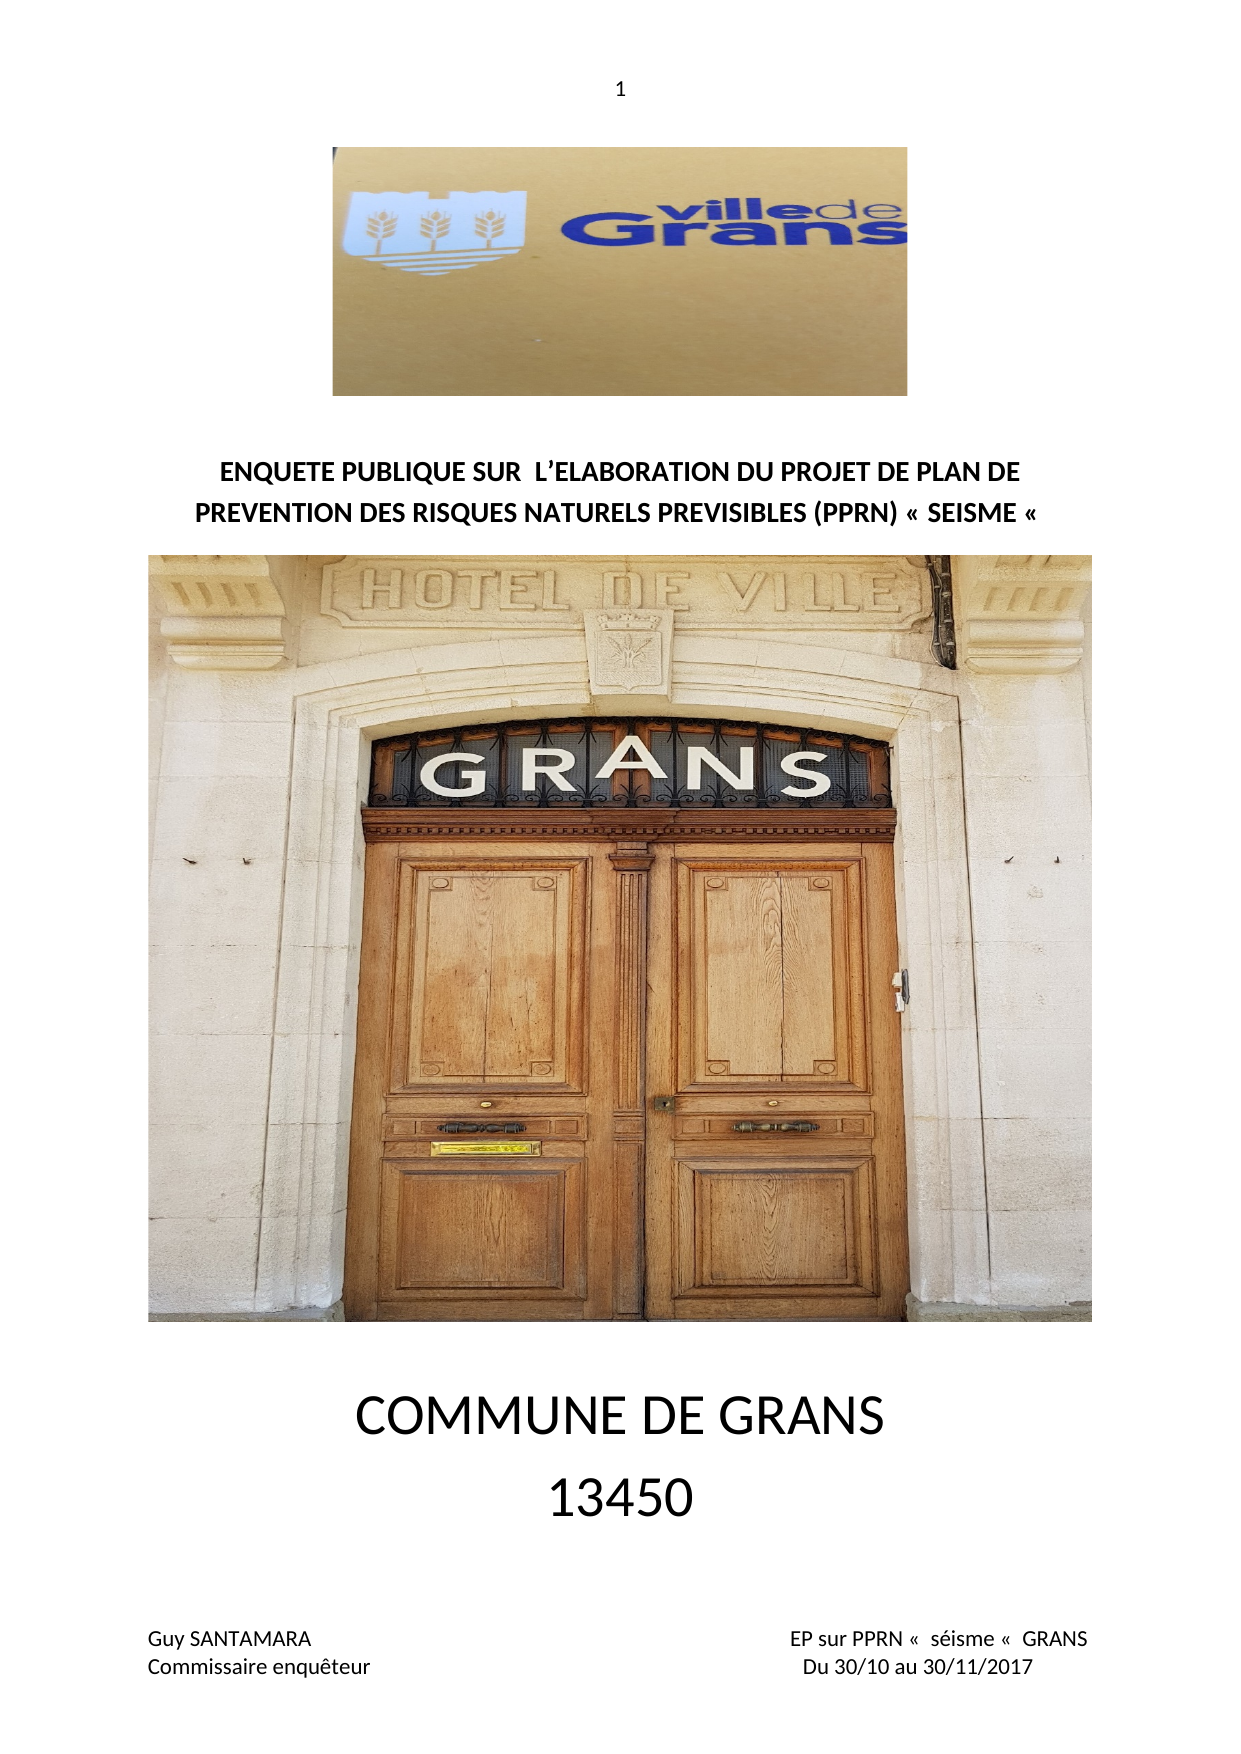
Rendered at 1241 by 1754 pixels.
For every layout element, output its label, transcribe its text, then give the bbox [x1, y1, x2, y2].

picture [148, 555, 1092, 1322]
picture [332, 147, 908, 396]
text ENQUETE PUBLIQUE SUR L’ELABORATION DU PROJET DE PLAN DE PREVENTION DES RISQUES NATURELS PREVISIBLES (PPRN) « SEISME « [148, 453, 1093, 529]
text COMMUNE DE GRANS [148, 1378, 1093, 1449]
text 13450 [148, 1460, 1093, 1531]
